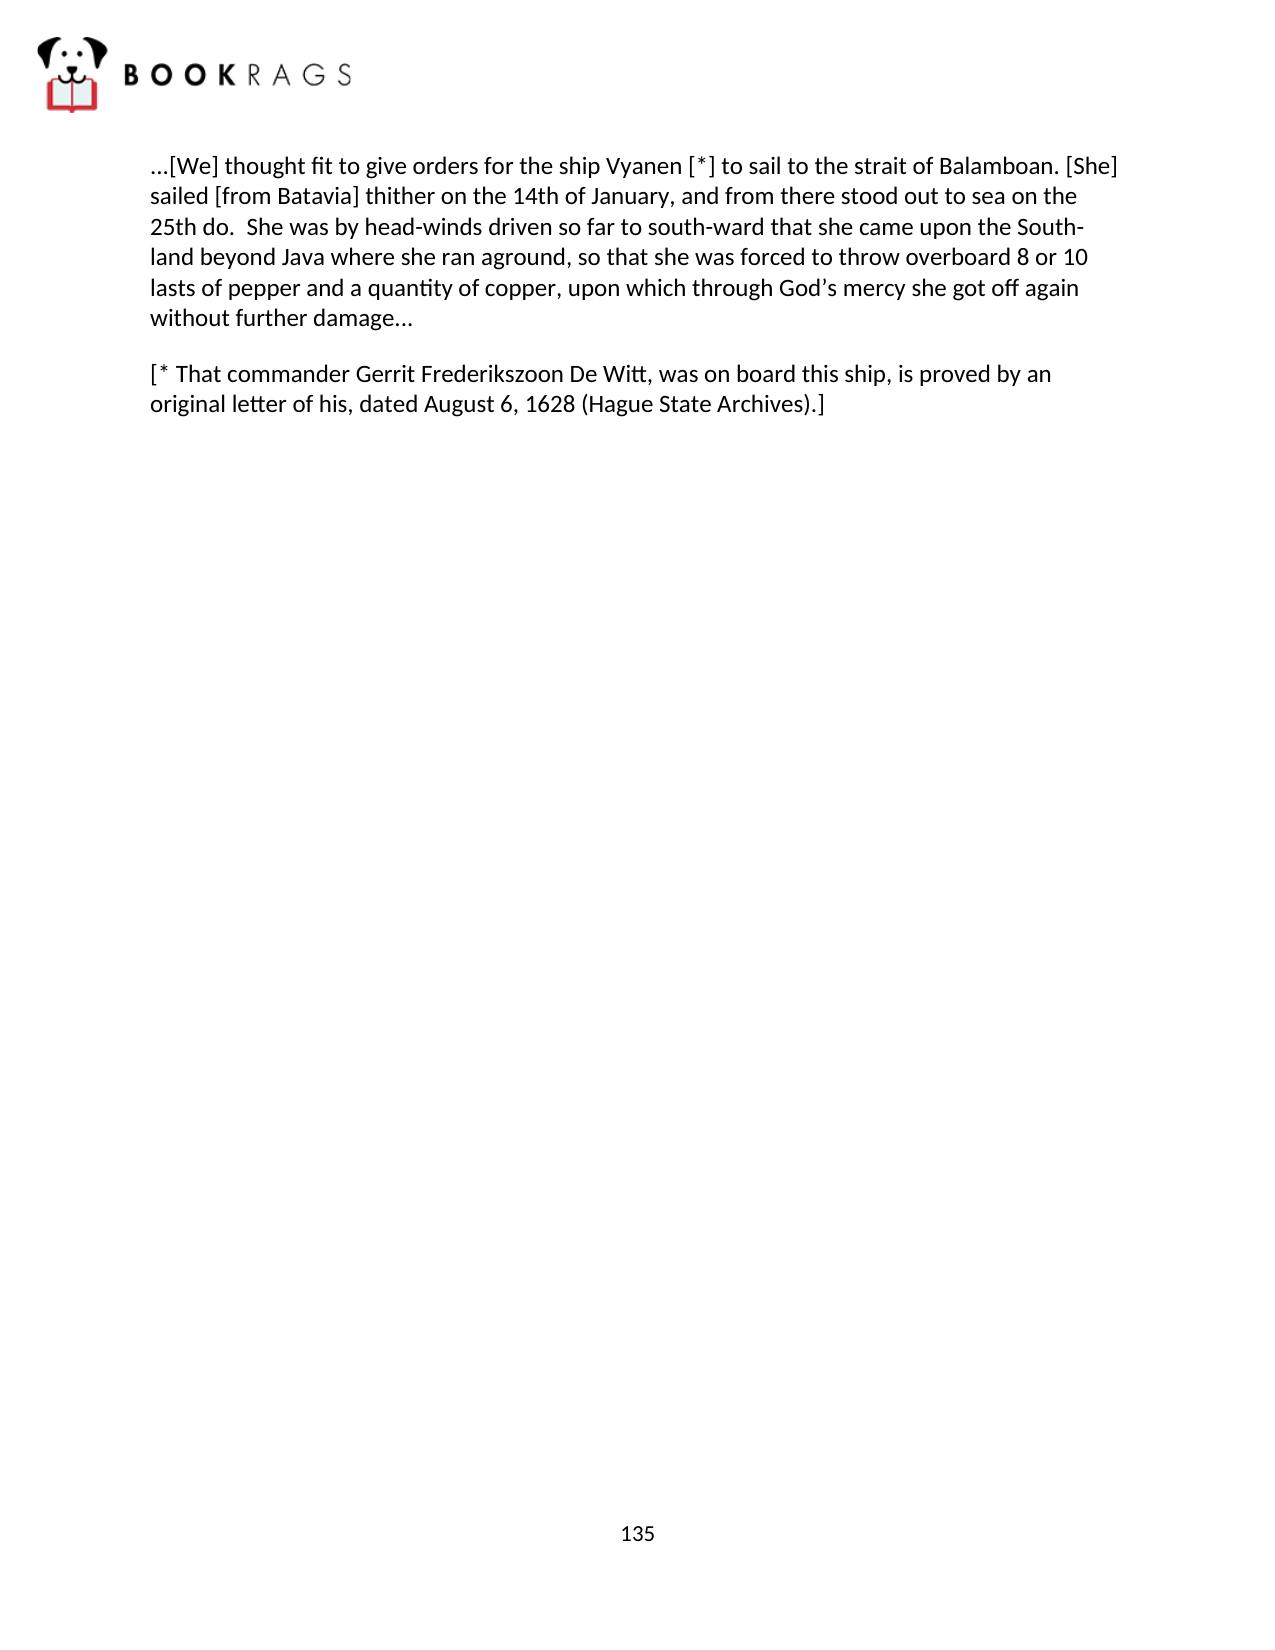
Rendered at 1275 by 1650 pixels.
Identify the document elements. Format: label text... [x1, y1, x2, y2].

picture [37, 37, 351, 113]
text ...[We] thought fit to give orders for the ship Vyanen [*] to sail to the strait of Balamboan. [She] sailed [from Batavia] thither on the 14th of January, and from there stood out to sea on the 25th do. She was by head-winds driven so far to south-ward that she came upon the South-land beyond Java where she ran aground, so that she was forced to throw overboard 8 or 10 lasts of pepper and a quantity of copper, upon which through God’s mercy she got off again without further damage... [150, 150, 1125, 333]
text [* That commander Gerrit Frederikszoon De Witt, was on board this ship, is proved by an original letter of his, dated August 6, 1628 (Hague State Archives).] [150, 358, 1125, 419]
